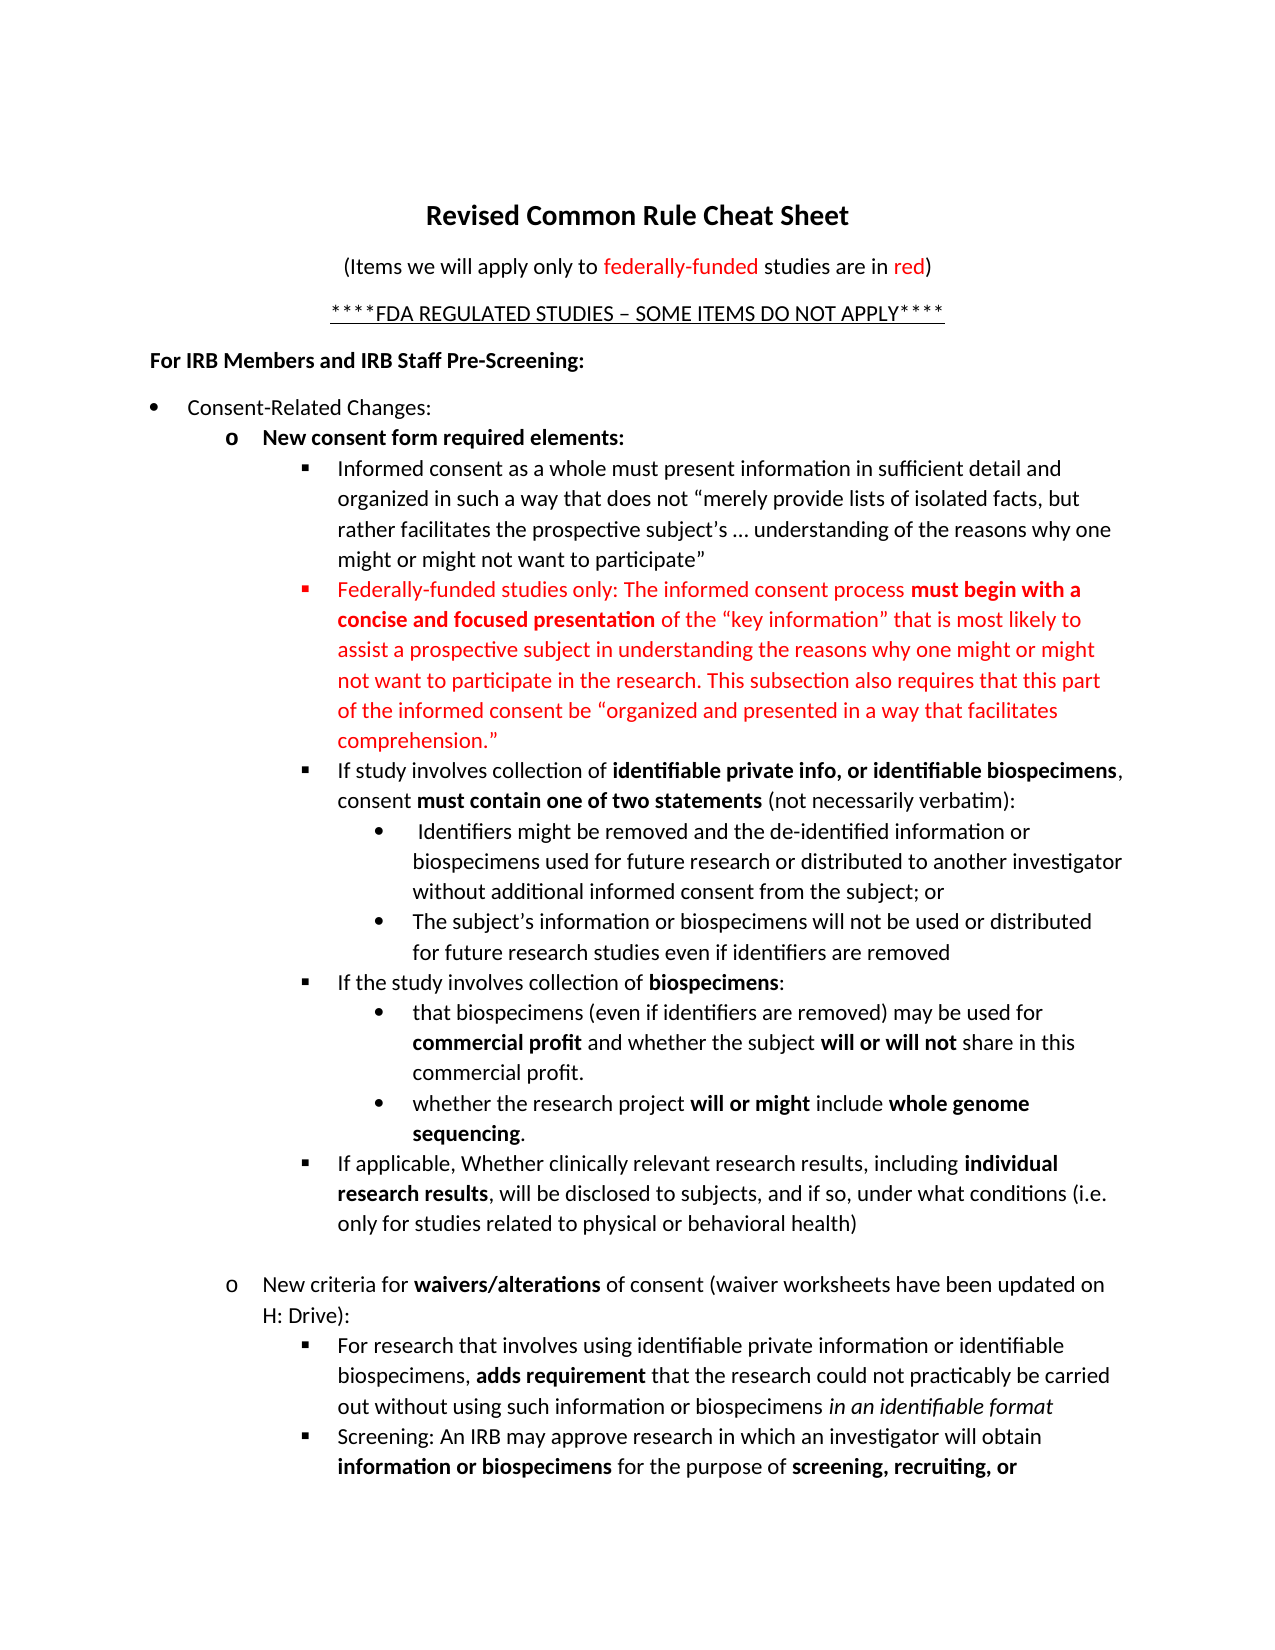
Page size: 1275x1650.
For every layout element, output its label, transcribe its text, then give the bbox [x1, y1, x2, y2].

list Informed consent as a whole must present information in sufficient detail and organized in such a way that does not “merely provide lists of isolated facts, but rather facilitates the prospective subject’s … understanding of the reasons why one might or might not want to participate” [300, 454, 1125, 573]
list If the study involves collection of biospecimens: [300, 968, 1125, 996]
text Revised Common Rule Cheat Sheet [150, 197, 1125, 232]
list New consent form required elements: [225, 423, 1125, 452]
list whether the research project will or might include whole genome sequencing. [375, 1089, 1125, 1147]
list that biospecimens (even if identifiers are removed) may be used for commercial profit and whether the subject will or will not share in this commercial profit. [375, 998, 1125, 1086]
text ****FDA REGULATED STUDIES – SOME ITEMS DO NOT APPLY**** [150, 299, 1125, 327]
list If study involves collection of identifiable private info, or identifiable biospecimens, consent must contain one of two statements (not necessarily verbatim): [300, 756, 1125, 814]
list For research that involves using identifiable private information or identifiable biospecimens, adds requirement that the research could not practicably be carried out without using such information or biospecimens in an identifiable format [300, 1331, 1125, 1420]
list Identifiers might be removed and the de-identified information or biospecimens used for future research or distributed to another investigator without additional informed consent from the subject; or [375, 817, 1125, 905]
list Consent-Related Changes: [150, 393, 1125, 421]
text For IRB Members and IRB Staff Pre-Screening: [150, 346, 1125, 374]
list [300, 1422, 1125, 1480]
list If applicable, Whether clinically relevant research results, including individual research results, will be disclosed to subjects, and if so, under what conditions (i.e. only for studies related to physical or behavioral health) [300, 1149, 1125, 1237]
list New criteria for waivers/alterations of consent (waiver worksheets have been updated on H: Drive): [225, 1270, 1125, 1329]
list Federally-funded studies only: The informed consent process must begin with a concise and focused presentation of the “key information” that is most likely to assist a prospective subject in understanding the reasons why one might or might not want to participate in the research. This subsection also requires that this part of the informed consent be “organized and presented in a way that facilitates comprehension.” [300, 575, 1125, 754]
text (Items we will apply only to federally-funded studies are in red) [150, 252, 1125, 280]
list The subject’s information or biospecimens will not be used or distributed for future research studies even if identifiers are removed [375, 907, 1125, 966]
